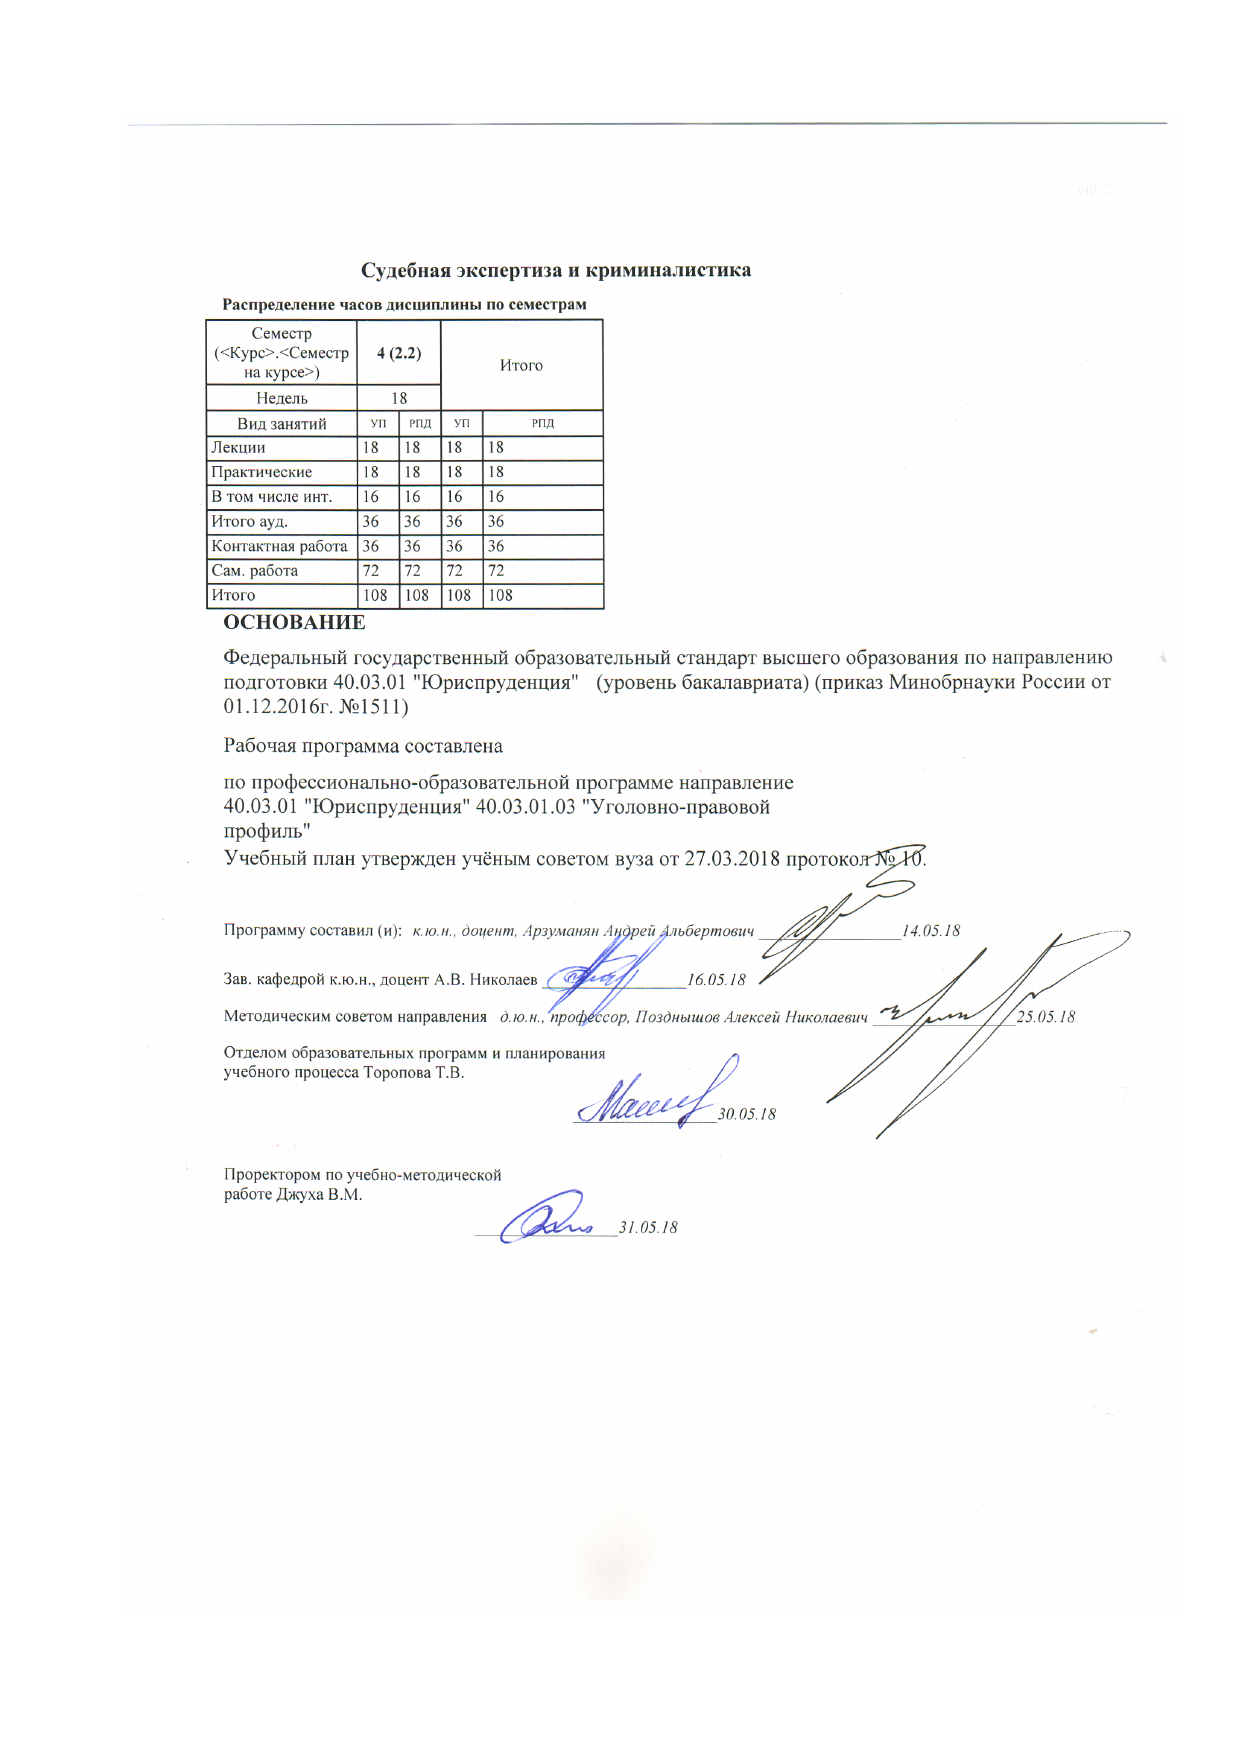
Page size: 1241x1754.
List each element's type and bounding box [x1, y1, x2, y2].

picture [118, 112, 1182, 1612]
